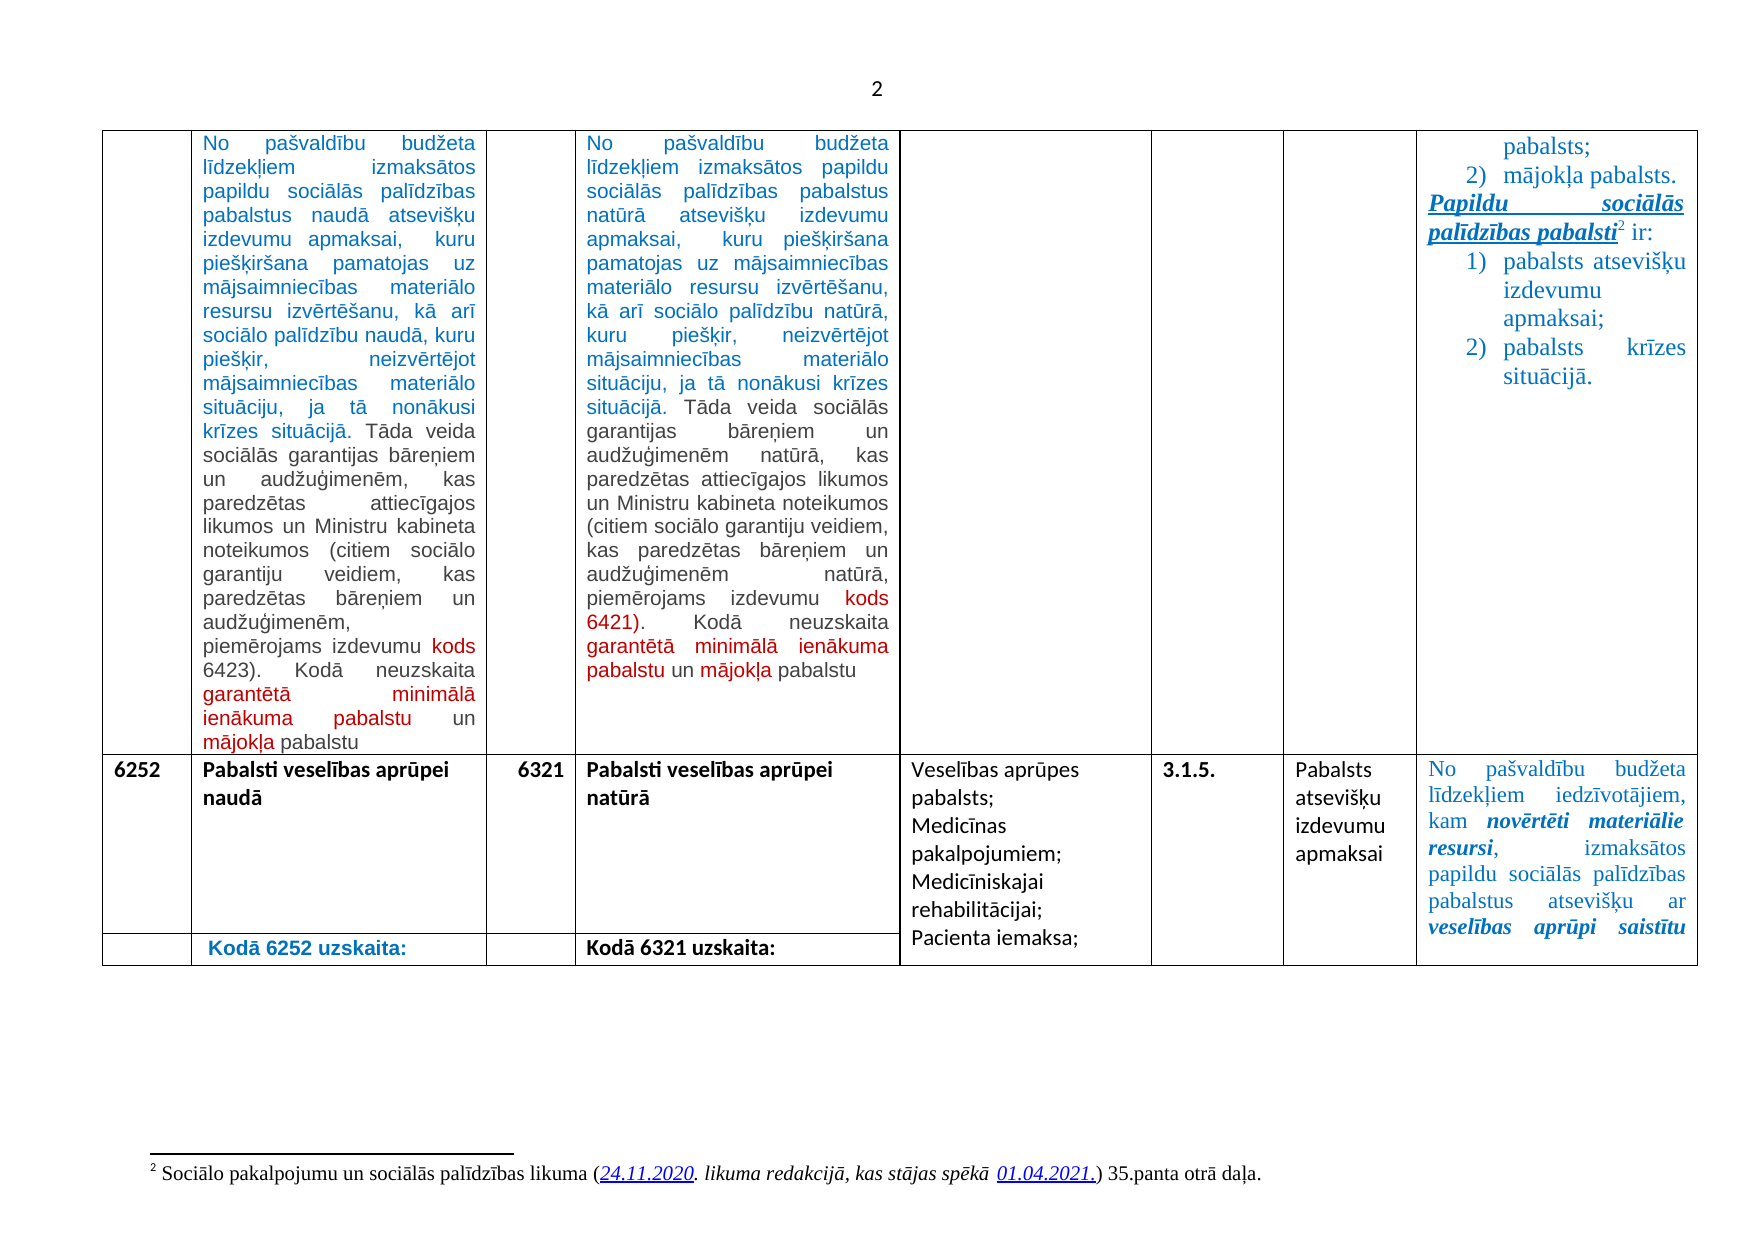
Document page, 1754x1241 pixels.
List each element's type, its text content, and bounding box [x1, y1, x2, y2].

table_cell [103, 934, 191, 965]
table_cell Pabalsti veselības aprūpei naudā [192, 755, 486, 932]
table_cell [487, 934, 575, 965]
table_cell [487, 131, 575, 754]
table_cell [1284, 131, 1416, 754]
table_cell 6252 [103, 755, 191, 932]
table_cell 3.1.5. [1152, 755, 1283, 965]
table_cell No pašvaldību budžeta līdzekļiem izmaksātos papildu sociālās palīdzības pabalstus naudā atsevišķu izdevumu apmaksai, kuru piešķiršana pamatojas uz mājsaimniecības materiālo resursu izvērtēšanu, kā arī sociālo palīdzību naudā, kuru piešķir, neizvērtējot mājsaimniecības materiālo situāciju, ja tā nonākusi krīzes situācijā. Tāda veida sociālās garantijas bāreņiem un audžuģimenēm, kas paredzētas attiecīgajos likumos un Ministru kabineta noteikumos (citiem sociālo garantiju veidiem, kas paredzētas bāreņiem un audžuģimenēm, piemērojams izdevumu kods 6423). Kodā neuzskaita garantētā minimālā ienākuma pabalstu un mājokļa pabalstu [192, 131, 486, 754]
table_cell Veselības aprūpes pabalsts; Medicīnas pakalpojumiem; Medicīniskajai rehabilitācijai; Pacienta iemaksa; Izmeklējumiem; Pārskaitījums par ārstēšanos stacionārā; Medikamentu iegādei; Medikamentu iegādei rehabilitācijas plāna ietvaros; Recepšu medikamentiem; Stomatologa pakalpojumiem; Zobu protezēšanai; Briļļu iegādei; Higiēnas mērķiem, u.c. [901, 755, 1151, 965]
table_cell 6321 [487, 755, 575, 932]
table_cell Kodā 6252 uzskaita: [192, 934, 486, 965]
table_cell No pašvaldību budžeta līdzekļiem iedzīvotājiem, kam novērtēti materiālie resursi, izmaksātos papildu sociālās palīdzības pabalstus atsevišķu ar veselības aprūpi saistītu izdevumu apmaksai. Visi pārējie veselības aprūpes pabalsti, kas tiek piešķirti noteiktām sociālām grupām (piemēram, politiski represētiem, gados veciem cilvēkiem, ģimenēm ar bērniem) bez ienākumu un īpašumu izvērtēšanas, uzskatāmi par brīvprātīgajām iniciatīvām un uzrādāmi EKK 6421/ 6423. [1417, 755, 1697, 965]
table_cell Pabalsti veselības aprūpei natūrā [576, 755, 899, 932]
table_cell Pabalsts atsevišķu izdevumu apmaksai [1284, 755, 1416, 965]
table_cell [901, 131, 1151, 754]
table_cell [1152, 131, 1283, 754]
table_cell No pašvaldību budžeta līdzekļiem izmaksātos papildu sociālās palīdzības pabalstus natūrā atsevišķu izdevumu apmaksai, kuru piešķiršana pamatojas uz mājsaimniecības materiālo resursu izvērtēšanu, kā arī sociālo palīdzību natūrā, kuru piešķir, neizvērtējot mājsaimniecības materiālo situāciju, ja tā nonākusi krīzes situācijā. Tāda veida sociālās garantijas bāreņiem un audžuģimenēm natūrā, kas paredzētas attiecīgajos likumos un Ministru kabineta noteikumos (citiem sociālo garantiju veidiem, kas paredzētas bāreņiem un audžuģimenēm natūrā, piemērojams izdevumu kods 6421). Kodā neuzskaita garantētā minimālā ienākuma pabalstu un mājokļa pabalstu [576, 131, 899, 754]
table_cell [103, 131, 191, 754]
table_cell Kodā 6321 uzskaita: [576, 934, 899, 965]
